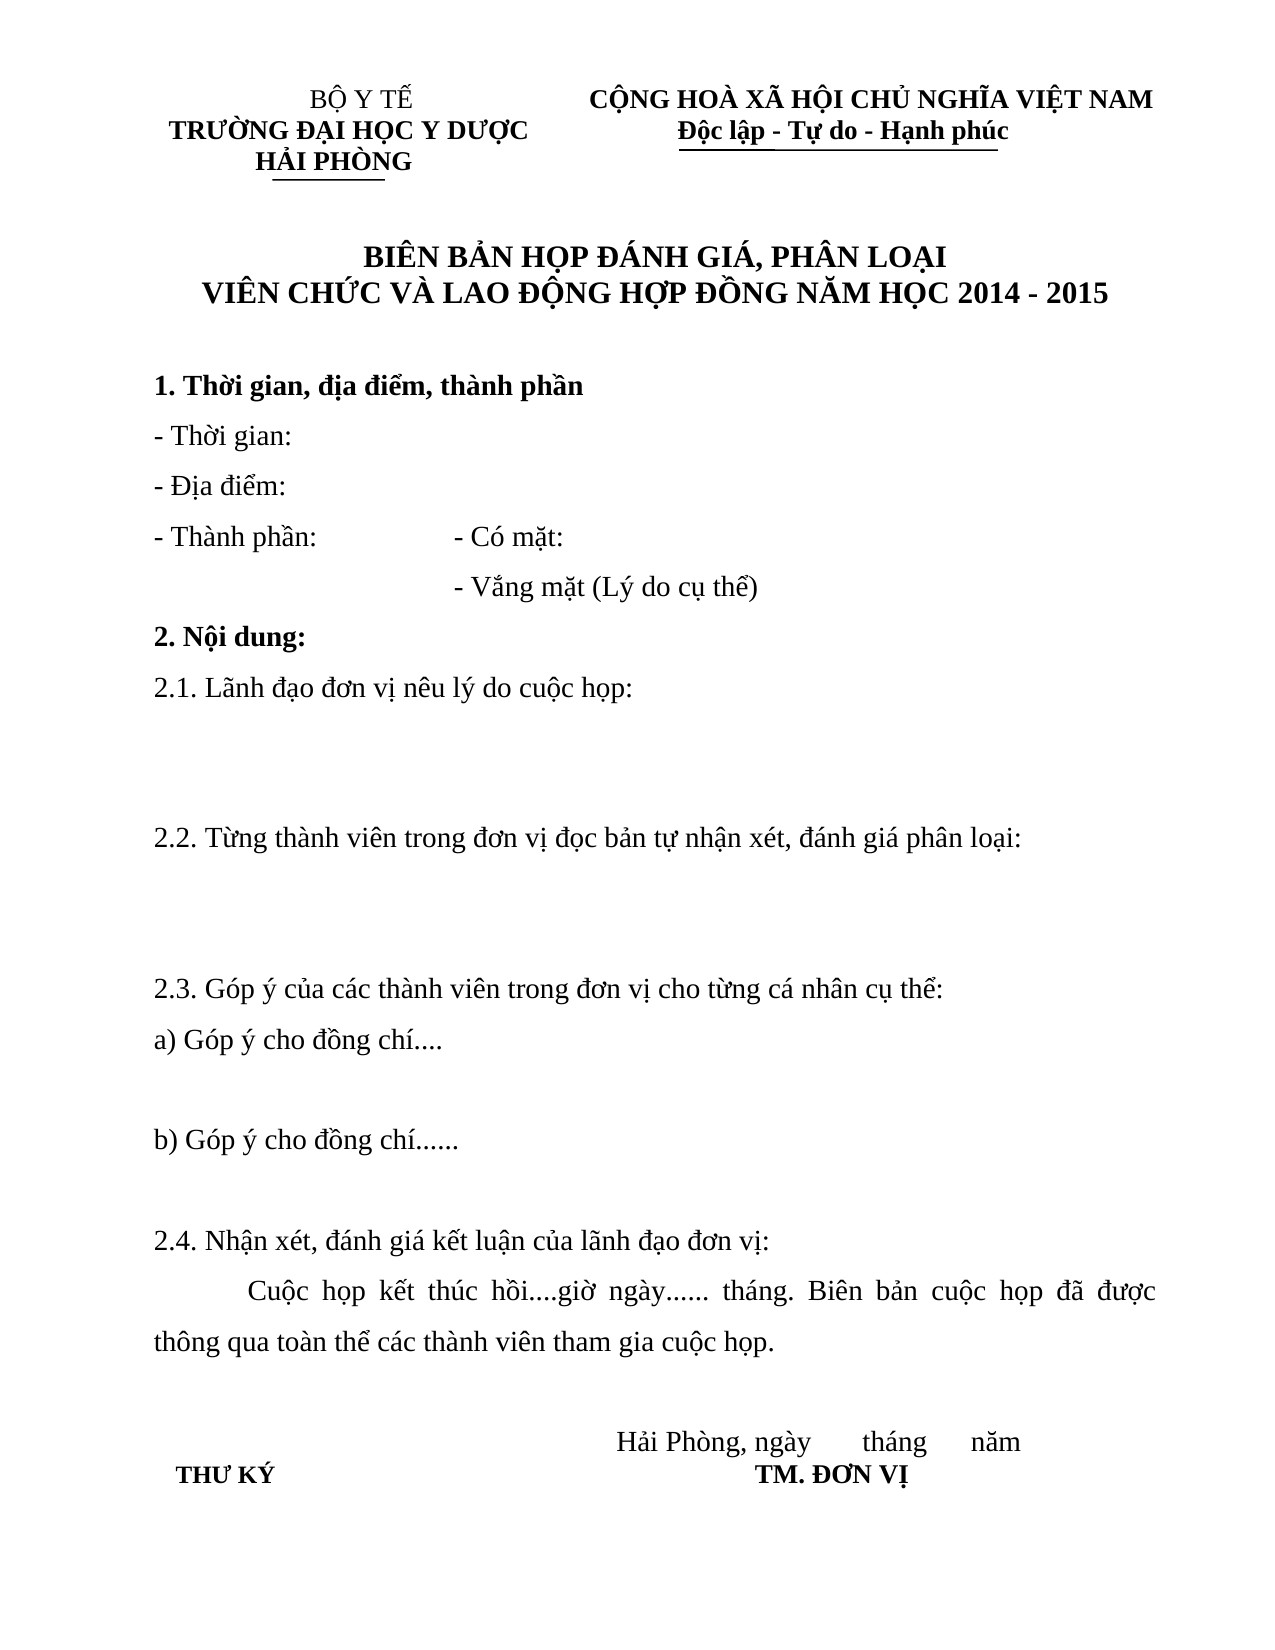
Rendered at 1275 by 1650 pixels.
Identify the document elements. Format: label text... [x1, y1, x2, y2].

text - Thành phần: - Có mặt: [153, 519, 1157, 552]
text b) Góp ý cho đồng chí...... [153, 1122, 1157, 1156]
text 2. Nội dung: [153, 619, 1157, 653]
text 2.3. Góp ý của các thành viên trong đơn vị cho từng cá nhân cụ thể: [153, 972, 1157, 1005]
text 2.1. Lãnh đạo đơn vị nêu lý do cuộc họp: [153, 670, 1157, 703]
text - Vắng mặt (Lý do cụ thể) [378, 569, 1157, 603]
text 2.2. Từng thành viên trong đơn vị đọc bản tự nhận xét, đánh giá phân loại: [153, 821, 1157, 854]
text - Địa điểm: [153, 468, 1157, 502]
text TRƯỜNG ĐẠI HỌC Y DƯỢC Độc lập - Tự do - Hạnh phúc [168, 114, 1157, 145]
text BIÊN BẢN HỌP ĐÁNH GIÁ, PHÂN LOẠI [153, 238, 1157, 274]
text THƯ KÝ TM. ĐƠN VỊ [153, 1458, 1157, 1489]
text BỘ Y TẾ CỘNG HOÀ XÃ HỘI CHỦ NGHĨA VIỆT NAM [153, 83, 1157, 114]
text VIÊN CHỨC VÀ LAO ĐỘNG HỢP ĐỒNG NĂM HỌC 2014 - 2015 [153, 274, 1157, 310]
text 1. Thời gian, địa điểm, thành phần [153, 368, 1157, 401]
text Hải Phòng, ngày tháng năm [453, 1424, 1157, 1458]
text - Thời gian: [153, 418, 1157, 452]
text Cuộc họp kết thúc hồi....giờ ngày...... tháng. Biên bản cuộc họp đã được thông qua toàn thể các thành viên tham gia cuộc họp. [153, 1273, 1157, 1357]
text a) Góp ý cho đồng chí.... [153, 1022, 1157, 1055]
text 2.4. Nhận xét, đánh giá kết luận của lãnh đạo đơn vị: [153, 1223, 1157, 1257]
text HẢI PHÒNG [153, 145, 1157, 176]
